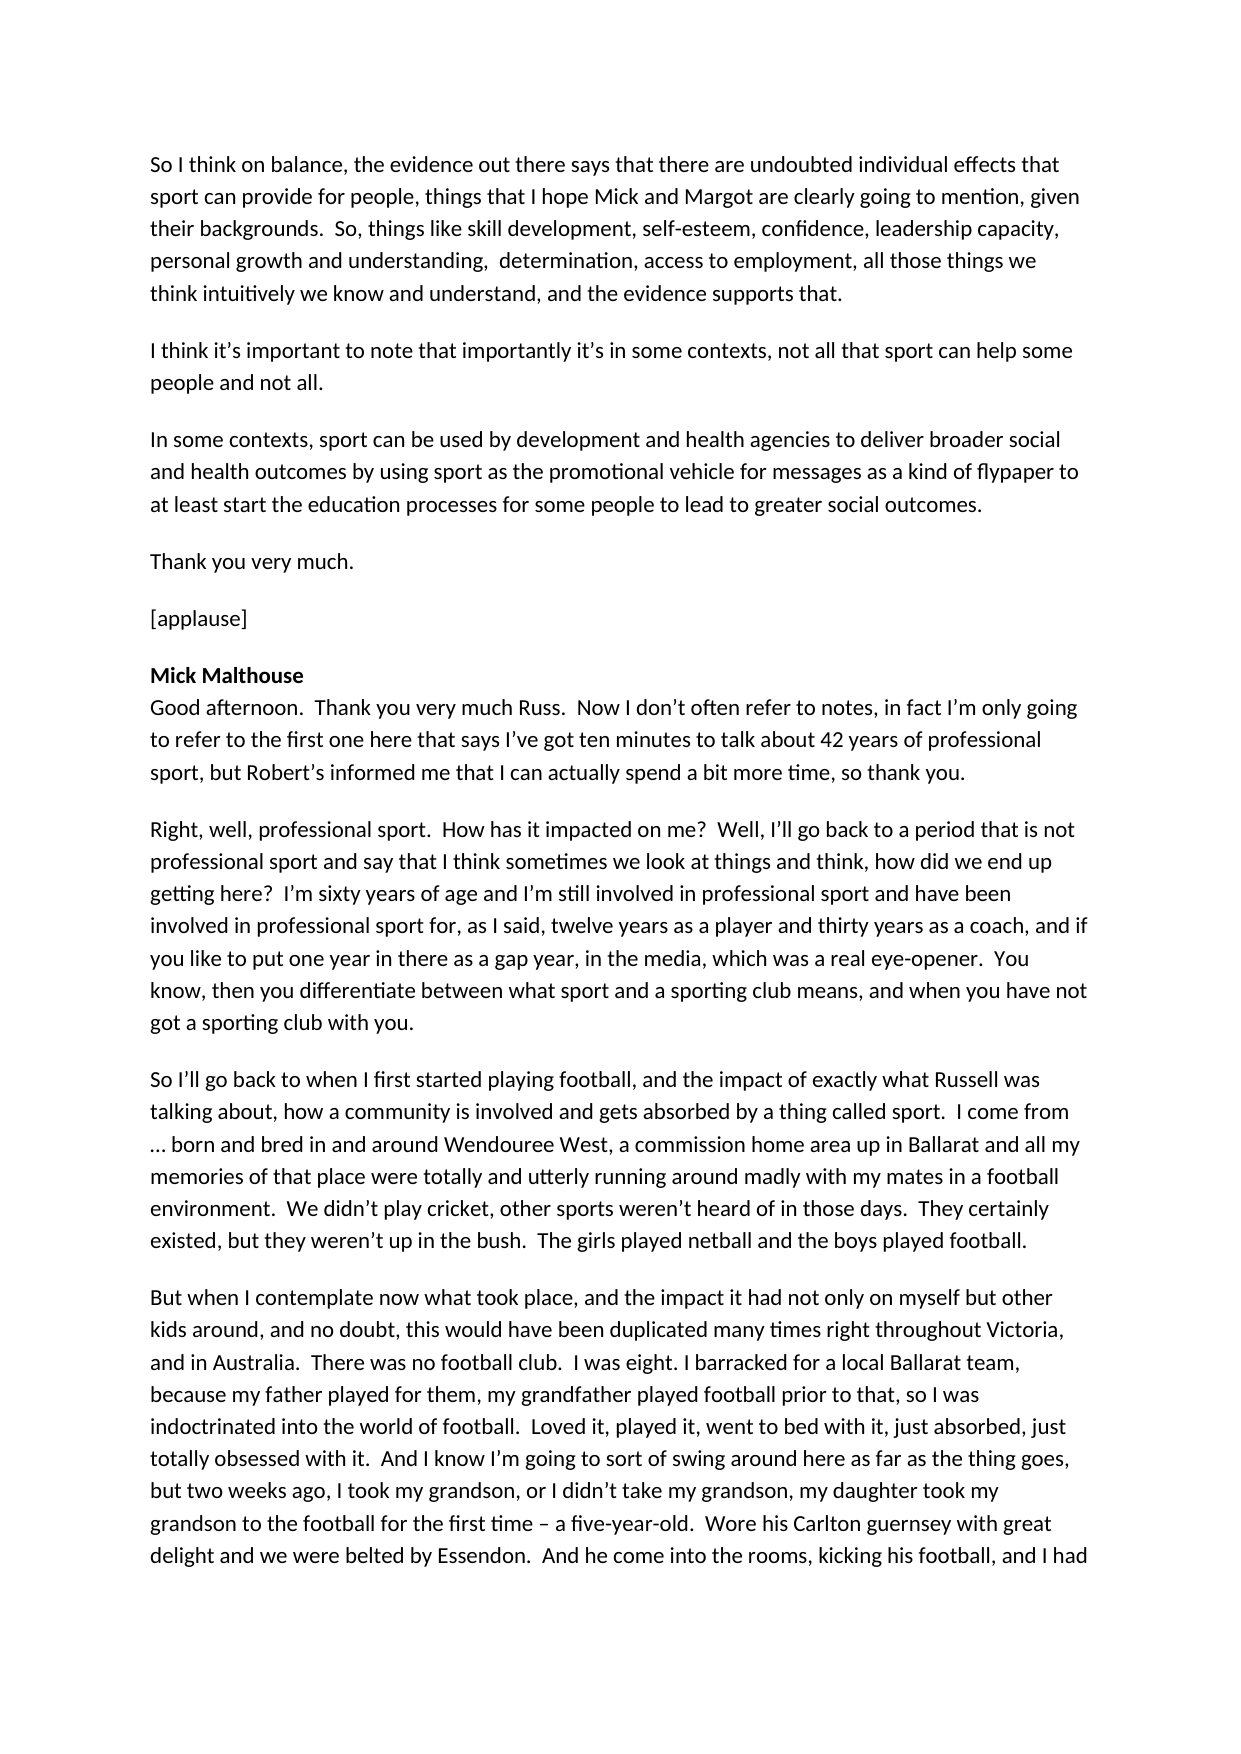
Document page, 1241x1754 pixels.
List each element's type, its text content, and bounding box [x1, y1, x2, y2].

text Good afternoon. Thank you very much Russ. Now I don’t often refer to notes, in fact I’m only going to refer to the first one here that says I’ve got ten minutes to talk about 42 years of professional sport, but Robert’s informed me that I can actually spend a bit more time, so thank you. [150, 693, 1090, 786]
text So I think on balance, the evidence out there says that there are undoubted individual effects that sport can provide for people, things that I hope Mick and Margot are clearly going to mention, given their backgrounds. So, things like skill development, self-esteem, confidence, leadership capacity, personal growth and understanding, determination, access to employment, all those things we think intuitively we know and understand, and the evidence supports that. [150, 150, 1090, 307]
text Mick Malthouse [150, 661, 1090, 689]
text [150, 1283, 1090, 1569]
text [applause] [150, 604, 1090, 632]
text In some contexts, sport can be used by development and health agencies to deliver broader social and health outcomes by using sport as the promotional vehicle for messages as a kind of flypaper to at least start the education processes for some people to lead to greater social outcomes. [150, 425, 1090, 518]
text So I’ll go back to when I first started playing football, and the impact of exactly what Russell was talking about, how a community is involved and gets absorbed by a thing called sport. I come from … born and bred in and around Wendouree West, a commission home area up in Ballarat and all my memories of that place were totally and utterly running around madly with my mates in a football environment. We didn’t play cricket, other sports weren’t heard of in those days. They certainly existed, but they weren’t up in the bush. The girls played netball and the boys played football. [150, 1065, 1090, 1254]
text Right, well, professional sport. How has it impacted on me? Well, I’ll go back to a period that is not professional sport and say that I think sometimes we look at things and think, how did we end up getting here? I’m sixty years of age and I’m still involved in professional sport and have been involved in professional sport for, as I said, twelve years as a player and thirty years as a coach, and if you like to put one year in there as a gap year, in the media, which was a real eye-opener. You know, then you differentiate between what sport and a sporting club means, and when you have not got a sporting club with you. [150, 815, 1090, 1036]
text Thank you very much. [150, 547, 1090, 575]
text I think it’s important to note that importantly it’s in some contexts, not all that sport can help some people and not all. [150, 336, 1090, 396]
